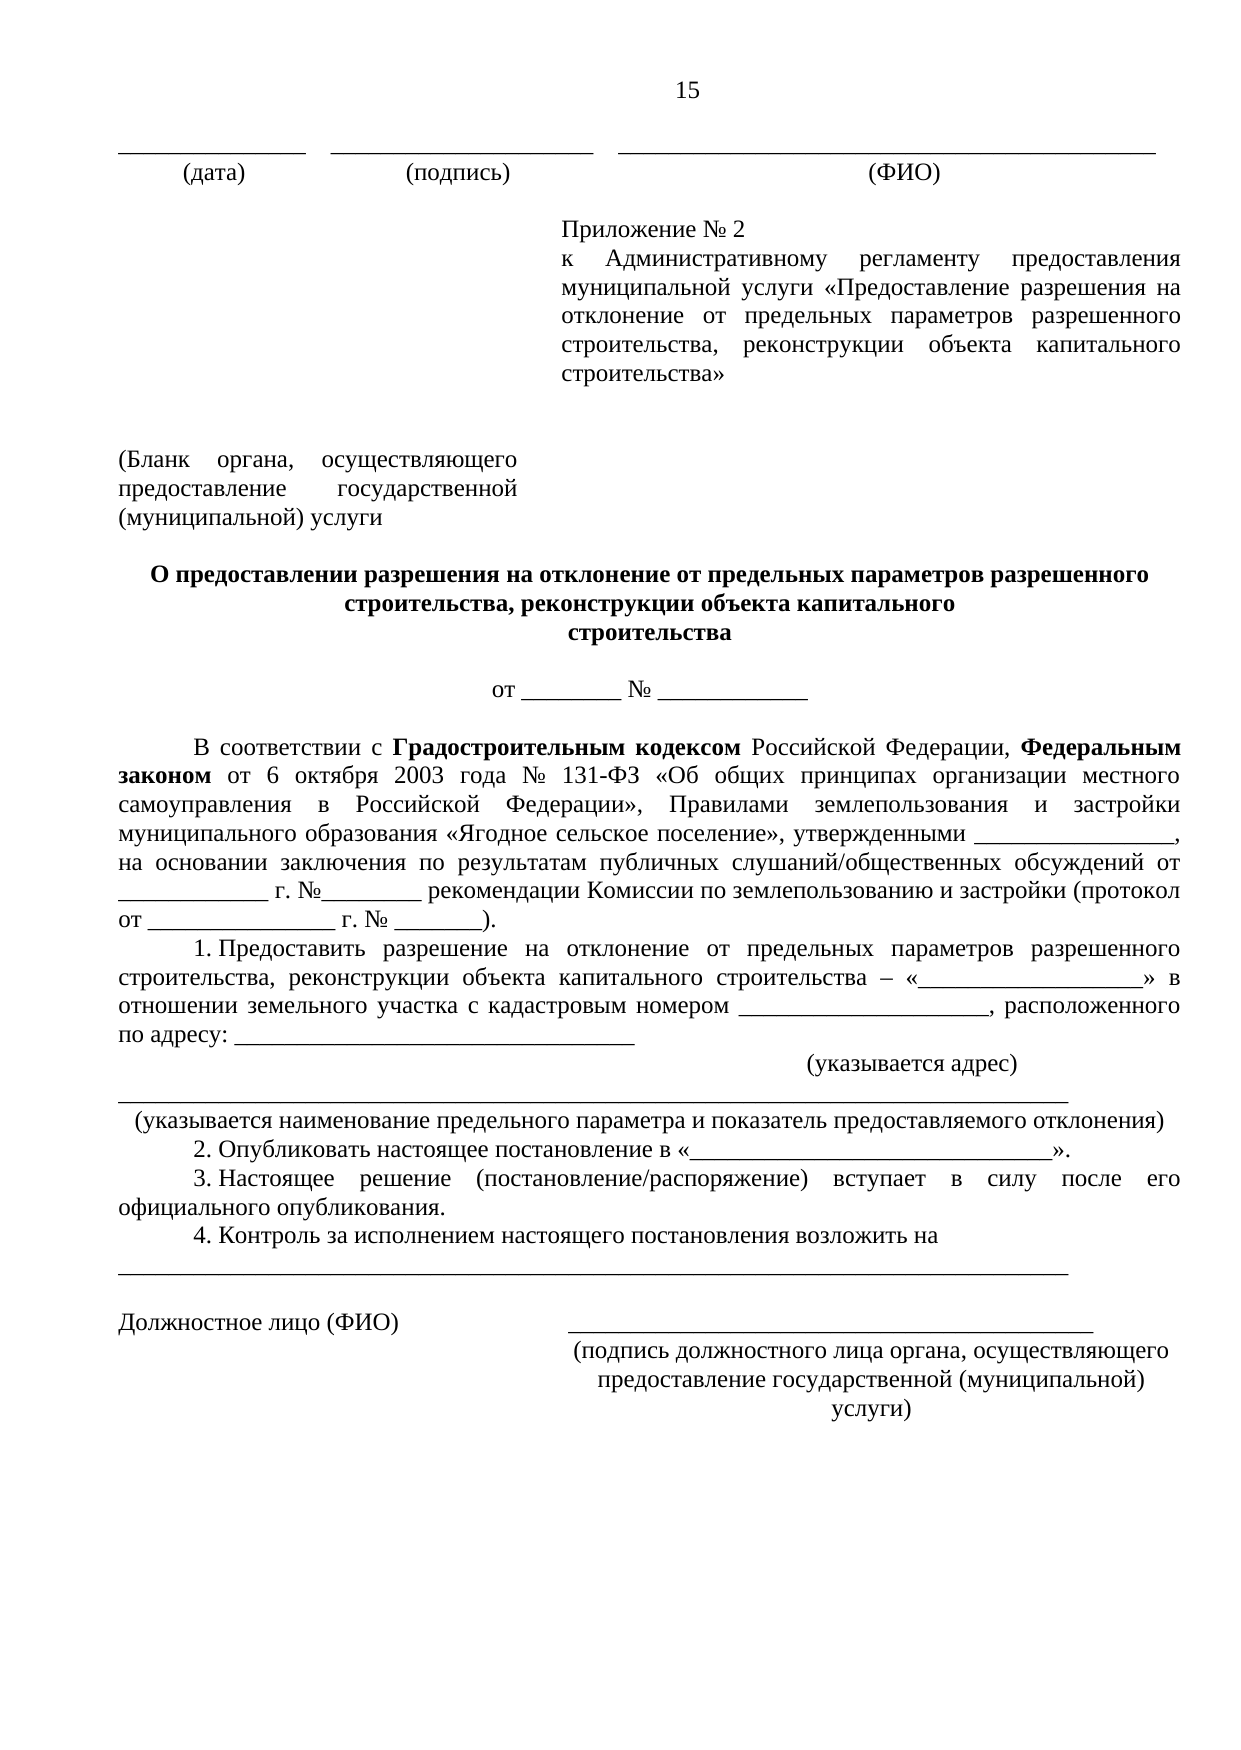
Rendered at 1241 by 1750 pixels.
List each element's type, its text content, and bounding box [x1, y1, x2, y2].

text 4. Контроль за исполнением настоящего постановления возложить на [118, 1220, 1181, 1249]
subtitle О предоставлении разрешения на отклонение от предельных параметров разрешенного строительства, реконструкции объекта капитального [118, 559, 1181, 617]
text (указывается адрес) [568, 1048, 1181, 1077]
text (указывается наименование предельного параметра и показатель предоставляемого отклонения) [118, 1105, 1181, 1134]
text (Бланк органа, осуществляющего предоставление государственной (муниципальной) услуги [118, 444, 517, 530]
text 2. Опубликовать настоящее постановление в «_____________________________». [118, 1134, 1181, 1163]
text (дата) (подпись) (ФИО) [176, 157, 1181, 185]
text 1. Предоставить разрешение на отклонение от предельных параметров разрешенного строительства, реконструкции объекта капитального строительства – «__________________» в отношении земельного участка с кадастровым номером ____________________, расположенного по адресу: ________________________________ [118, 933, 1181, 1048]
text Должностное лицо (ФИО) __________________________________________ [118, 1307, 1181, 1335]
text ____________________________________________________________________________ [118, 1249, 1181, 1278]
text Приложение № 2 [561, 214, 1181, 243]
text (подпись должностного лица органа, осуществляющего предоставление государственной (муниципальной) услуги) [561, 1335, 1181, 1422]
text от ________ № ____________ [118, 674, 1181, 703]
text 3. Настоящее решение (постановление/распоряжение) вступает в силу после его официального опубликования. [118, 1163, 1181, 1220]
text к Административному регламенту предоставления муниципальной услуги «Предоставление разрешения на отклонение от предельных параметров разрешенного строительства, реконструкции объекта капитального строительства» [561, 243, 1181, 387]
text _______________ _____________________ ___________________________________________ [118, 128, 1181, 157]
text В соответствии с Градостроительным кодексом Российской Федерации, Федеральным законом от 6 октября 2003 года № 131-ФЗ «Об общих принципах организации местного самоуправления в Российской Федерации», Правилами землепользования и застройки муниципального образования «Ягодное сельское поселение», утвержденными ________________, на основании заключения по результатам публичных слушаний/общественных обсуждений от ____________ г. №________ рекомендации Комиссии по землепользованию и застройки (протокол от _______________ г. № _______). [118, 732, 1181, 933]
text ____________________________________________________________________________ [118, 1077, 1181, 1105]
subtitle строительства [118, 617, 1181, 645]
